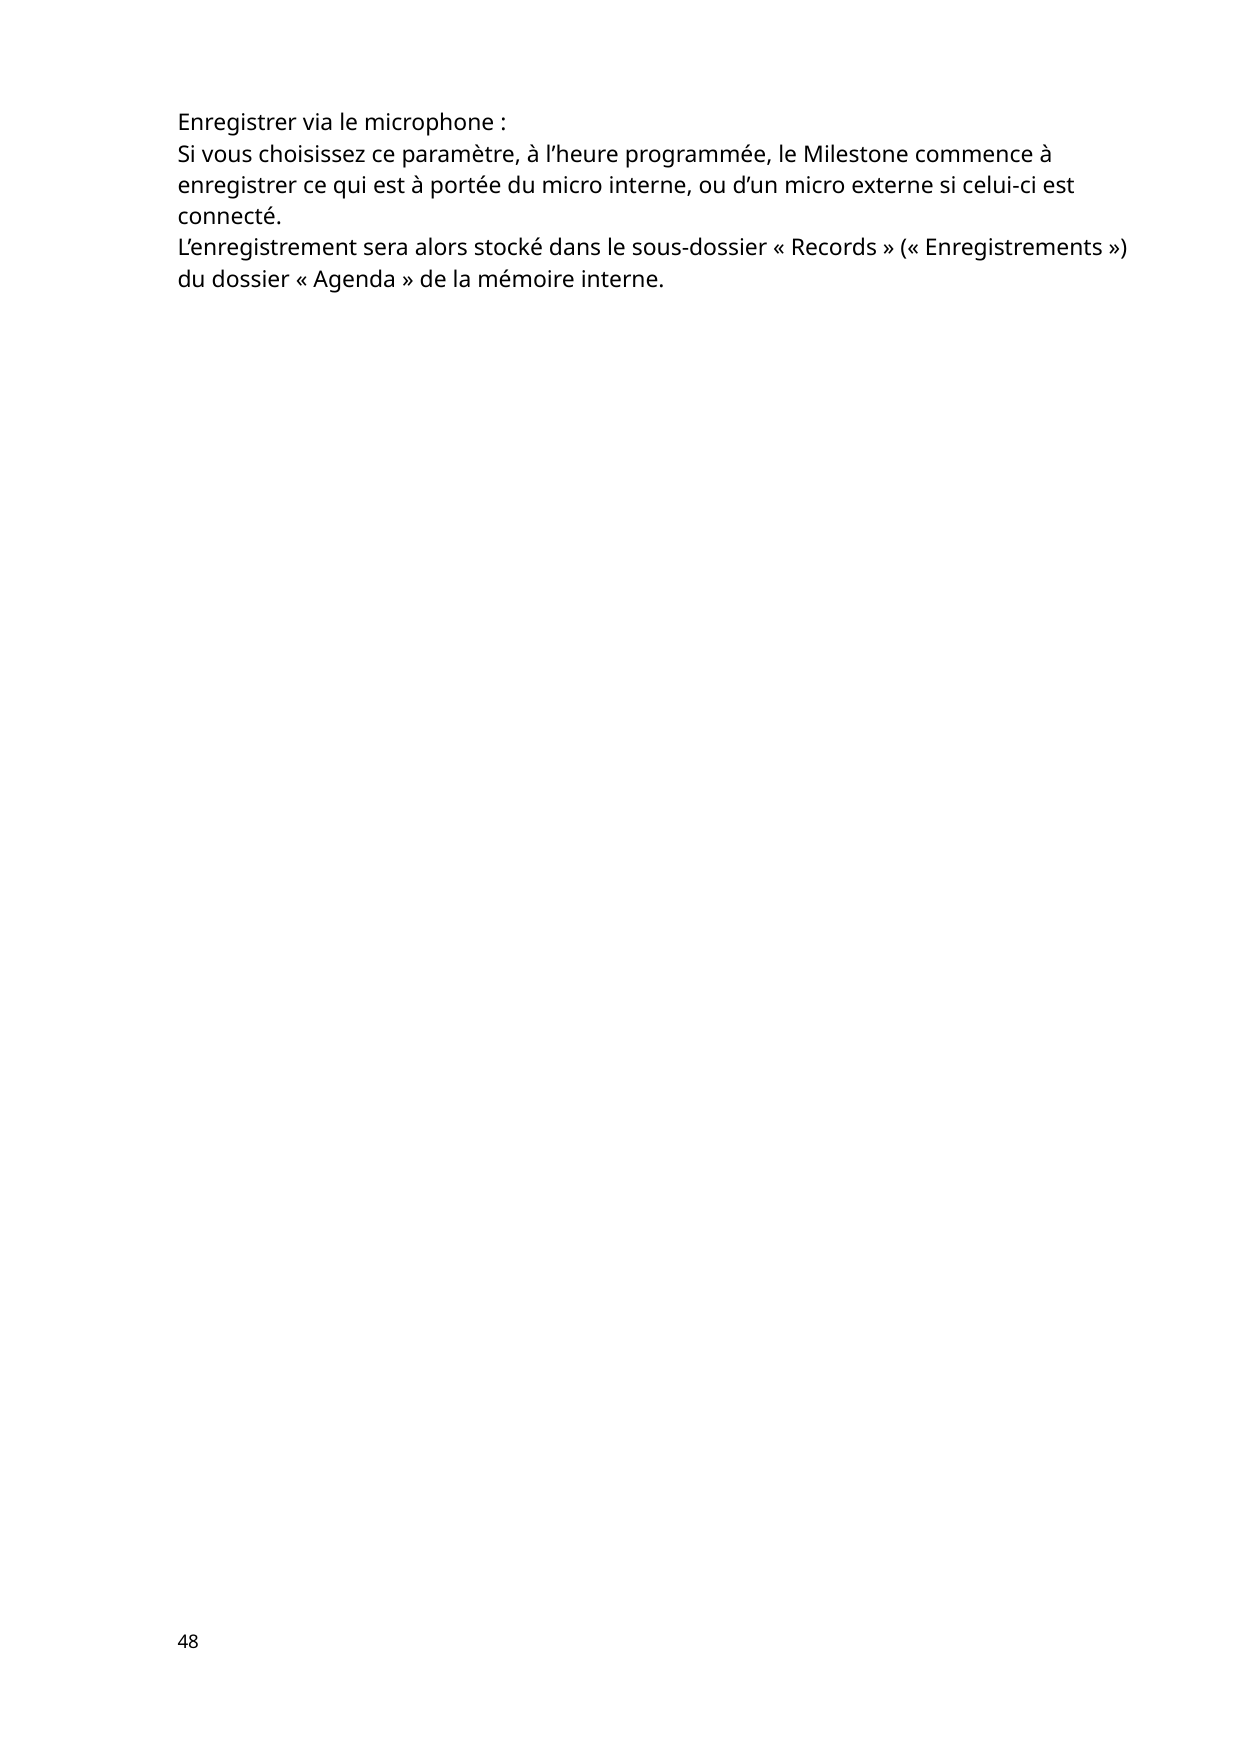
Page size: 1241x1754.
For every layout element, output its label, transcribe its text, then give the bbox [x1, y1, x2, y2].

text Si vous choisissez ce paramètre, à l’heure programmée, le Milestone commence à enregistrer ce qui est à portée du micro interne, ou d’un micro externe si celui-ci est connecté. [177, 137, 1152, 231]
text Enregistrer via le microphone : [177, 106, 1152, 137]
text L’enregistrement sera alors stocké dans le sous-dossier « Records » (« Enregistrements ») du dossier « Agenda » de la mémoire interne. [177, 231, 1152, 294]
